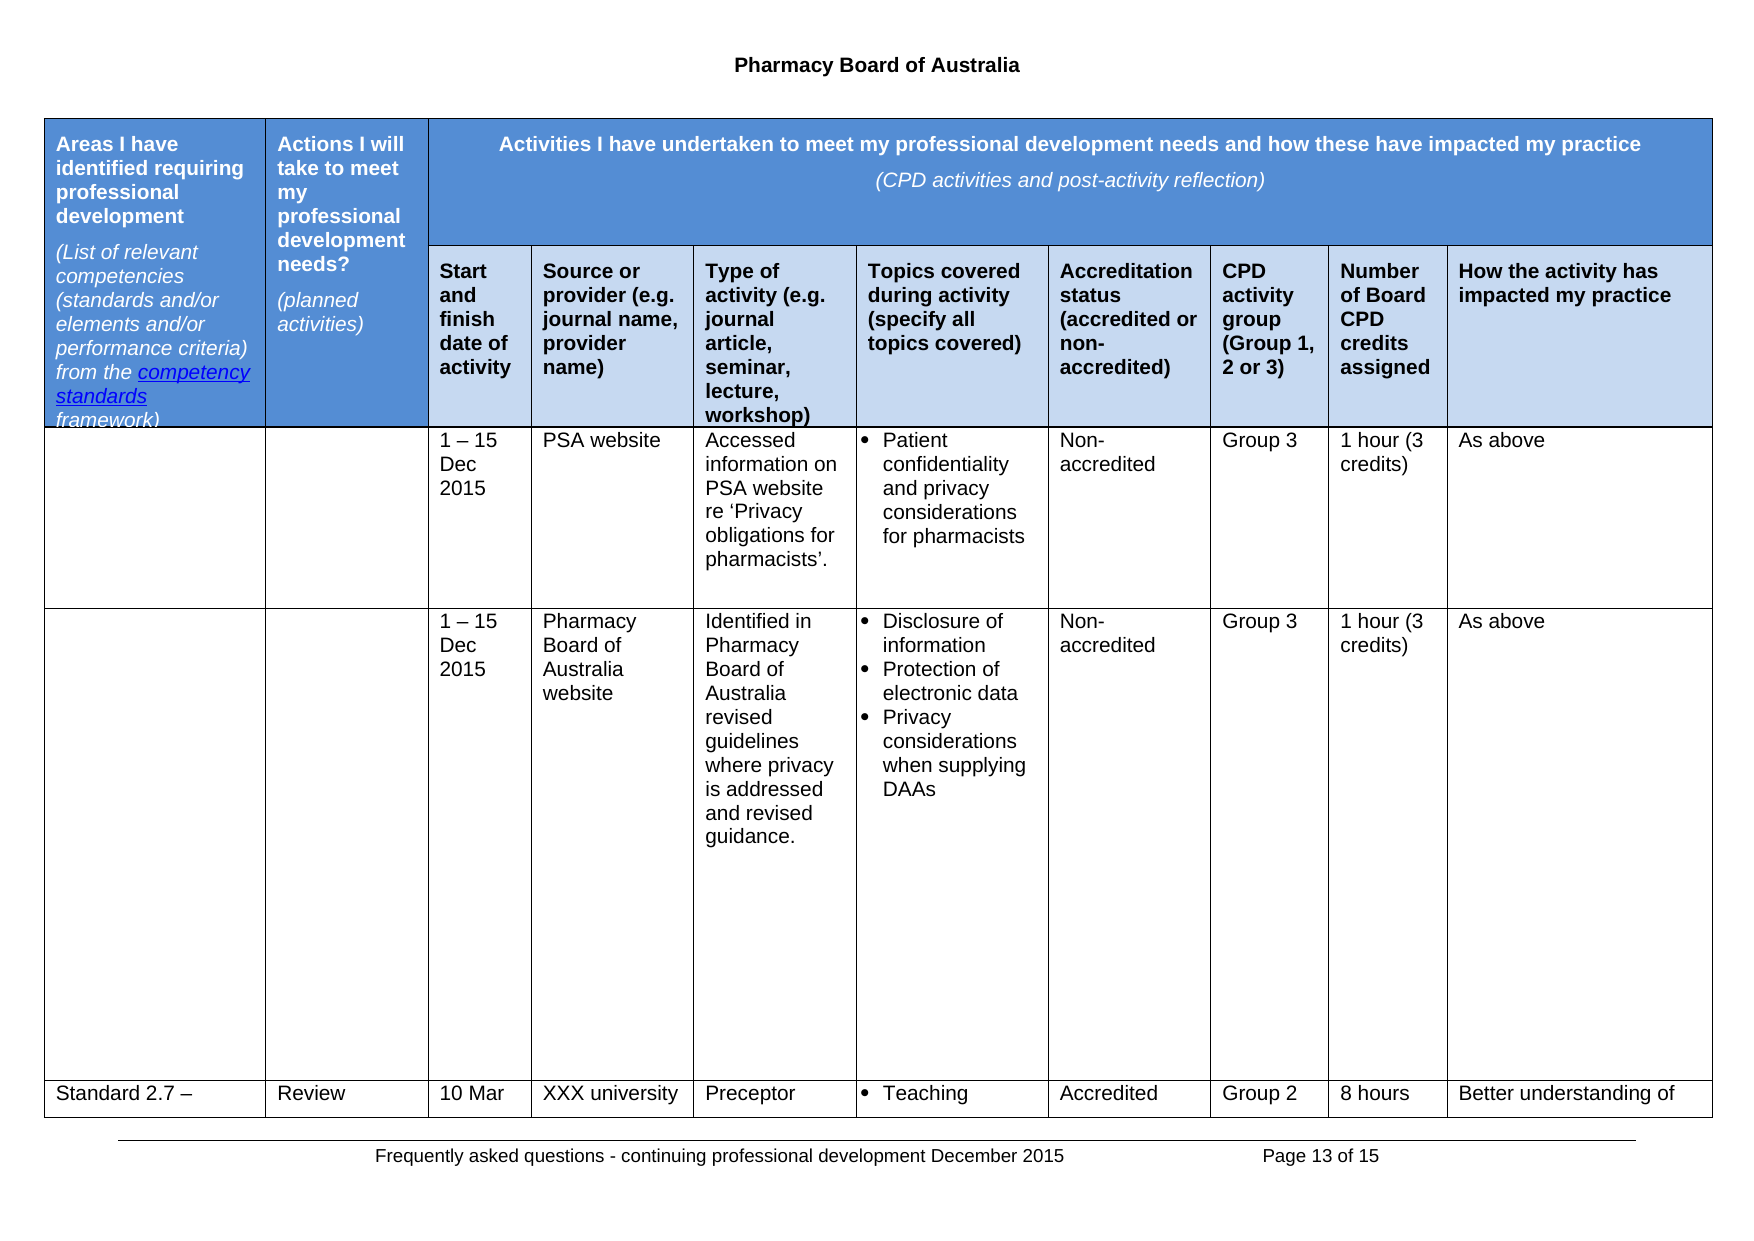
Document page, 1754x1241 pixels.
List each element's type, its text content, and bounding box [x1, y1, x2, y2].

table_cell CPD activity group (Group 1, 2 or 3) [1211, 246, 1328, 426]
table_cell PSA website [532, 428, 693, 608]
table_cell Accessed information on PSA website re ‘Privacy obligations for pharmacists’. [694, 428, 856, 608]
table_cell Preceptor training seminar [694, 1081, 856, 1117]
table_cell [266, 428, 428, 608]
table_cell Non-accredited [1049, 609, 1210, 1079]
table_cell Teaching /supervision of interns Devising an on-site training plan Assessment of the intern [857, 1081, 1048, 1117]
table_header Activities I have undertaken to meet my professional development needs and how these have impacted my practice (CPD activities and post-activity reflection) [429, 119, 1712, 245]
table_cell Accreditation status (accredited or non-accredited) [1049, 246, 1210, 426]
table_cell [45, 428, 265, 608]
table_header Actions I will take to meet my professional development needs? (planned activities) [266, 119, 428, 426]
table_cell Patient confidentiality and privacy considerations for pharmacists [857, 428, 1048, 608]
table_cell [45, 609, 265, 1079]
table_cell Group 3 [1211, 428, 1328, 608]
table_cell 1 hour (3 credits) [1329, 609, 1447, 1079]
table_cell As above [1448, 428, 1712, 608]
table_cell Number of Board CPD credits assigned [1329, 246, 1447, 426]
table_header Areas I have identified requiring professional development (List of relevant competencies (standards and/or elements and/or performance criteria) from the competency standards framework) [45, 119, 265, 426]
table_cell Source or provider (e.g. journal name, provider name) [532, 246, 693, 426]
table_cell Pharmacy Board of Australia website [532, 609, 693, 1079]
table_cell 1 – 15 Dec 2015 [429, 609, 531, 1079]
table_cell Non-accredited [1049, 428, 1210, 608]
table_cell Accredited [1049, 1081, 1210, 1117]
table_cell Topics covered during activity (specify all topics covered) [857, 246, 1048, 426]
table_cell 1 – 15 Dec 2015 [429, 428, 531, 608]
table_cell Identified in Pharmacy Board of Australia revised guidelines where privacy is addressed and revised guidance. [694, 609, 856, 1079]
table_cell 10 Mar 2016 [429, 1081, 531, 1117]
table_cell Start and finish date of activity [429, 246, 531, 426]
table_cell Group 2 (included assessment activities) [1211, 1081, 1328, 1117]
table_cell 8 hours (16 credits) [1329, 1081, 1447, 1117]
table_cell 1 hour (3 credits) [1329, 428, 1447, 608]
table_cell Standard 2.7 – Supervise personnel [45, 1081, 265, 1117]
table_cell Group 3 [1211, 609, 1328, 1079]
table_cell Type of activity (e.g. journal article, seminar, lecture, workshop) [694, 246, 856, 426]
table_cell How the activity has impacted my practice [1448, 246, 1712, 426]
table_cell Disclosure of information Protection of electronic data Privacy considerations when supplying DAAs [857, 609, 1048, 1079]
table_cell As above [1448, 609, 1712, 1079]
table_cell XXX university [532, 1081, 693, 1117]
table_cell [266, 609, 428, 1079]
